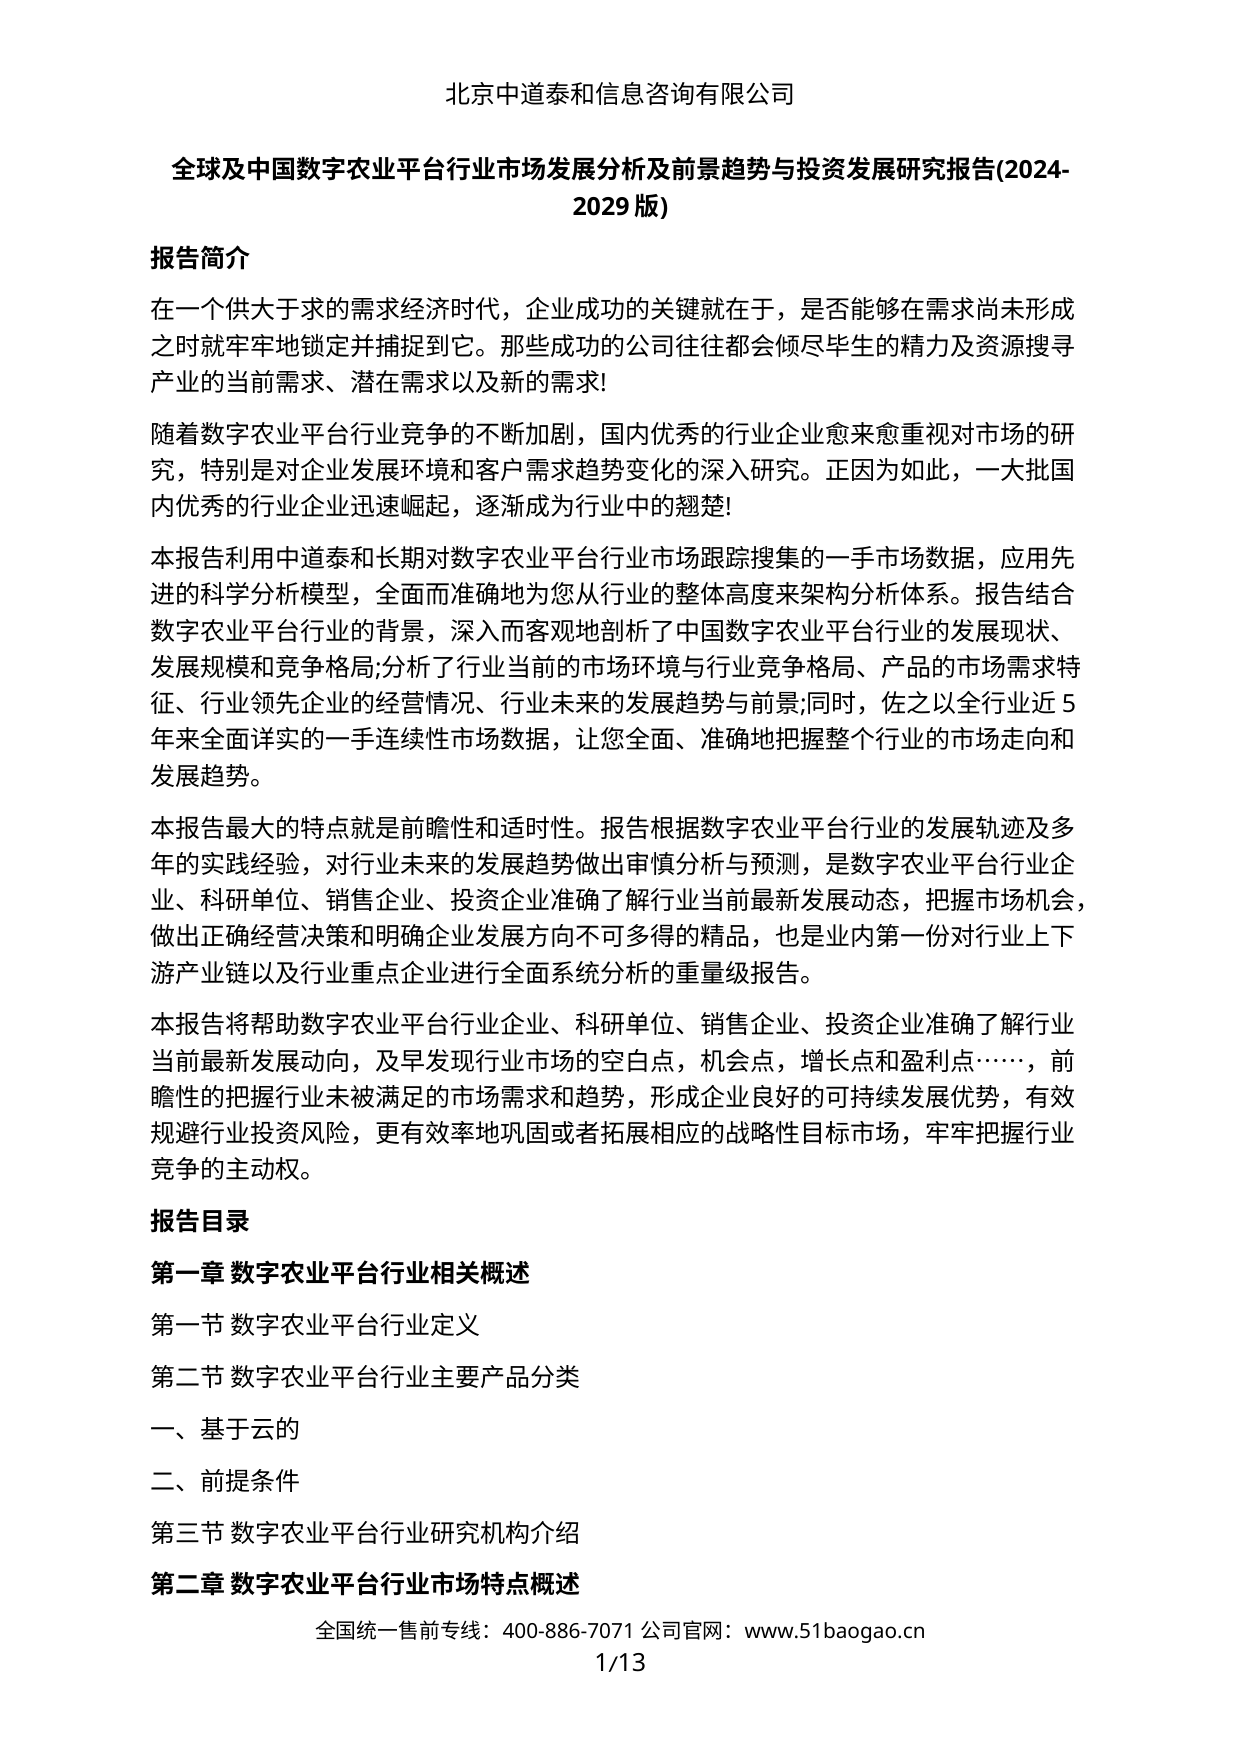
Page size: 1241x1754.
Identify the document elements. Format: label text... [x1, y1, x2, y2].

text 随着数字农业平台行业竞争的不断加剧，国内优秀的行业企业愈来愈重视对市场的研究，特别是对企业发展环境和客户需求趋势变化的深入研究。正因为如此，一大批国内优秀的行业企业迅速崛起，逐渐成为行业中的翘楚! [150, 414, 1090, 523]
text 一、基于云的 [150, 1409, 1090, 1446]
text 报告简介 [150, 238, 1090, 274]
text 本报告最大的特点就是前瞻性和适时性。报告根据数字农业平台行业的发展轨迹及多年的实践经验，对行业未来的发展趋势做出审慎分析与预测，是数字农业平台行业企业、科研单位、销售企业、投资企业准确了解行业当前最新发展动态，把握市场机会，做出正确经营决策和明确企业发展方向不可多得的精品，也是业内第一份对行业上下游产业链以及行业重点企业进行全面系统分析的重量级报告。 [150, 808, 1090, 989]
text 第二节 数字农业平台行业主要产品分类 [150, 1357, 1090, 1394]
text 第二章 数字农业平台行业市场特点概述 [150, 1565, 1090, 1601]
text 二、前提条件 [150, 1461, 1090, 1497]
text 本报告利用中道泰和长期对数字农业平台行业市场跟踪搜集的一手市场数据，应用先进的科学分析模型，全面而准确地为您从行业的整体高度来架构分析体系。报告结合数字农业平台行业的背景，深入而客观地剖析了中国数字农业平台行业的发展现状、发展规模和竞争格局;分析了行业当前的市场环境与行业竞争格局、产品的市场需求特征、行业领先企业的经营情况、行业未来的发展趋势与前景;同时，佐之以全行业近5年来全面详实的一手连续性市场数据，让您全面、准确地把握整个行业的市场走向和发展趋势。 [150, 539, 1090, 792]
text 第三节 数字农业平台行业研究机构介绍 [150, 1513, 1090, 1549]
text 全球及中国数字农业平台行业市场发展分析及前景趋势与投资发展研究报告(2024-2029版) [150, 150, 1090, 222]
text 本报告将帮助数字农业平台行业企业、科研单位、销售企业、投资企业准确了解行业当前最新发展动向，及早发现行业市场的空白点，机会点，增长点和盈利点……，前瞻性的把握行业未被满足的市场需求和趋势，形成企业良好的可持续发展优势，有效规避行业投资风险，更有效率地巩固或者拓展相应的战略性目标市场，牢牢把握行业竞争的主动权。 [150, 1005, 1090, 1186]
text 第一章 数字农业平台行业相关概述 [150, 1254, 1090, 1290]
text 在一个供大于求的需求经济时代，企业成功的关键就在于，是否能够在需求尚未形成之时就牢牢地锁定并捕捉到它。那些成功的公司往往都会倾尽毕生的精力及资源搜寻产业的当前需求、潜在需求以及新的需求! [150, 290, 1090, 399]
text 报告目录 [150, 1202, 1090, 1238]
text 第一节 数字农业平台行业定义 [150, 1306, 1090, 1342]
